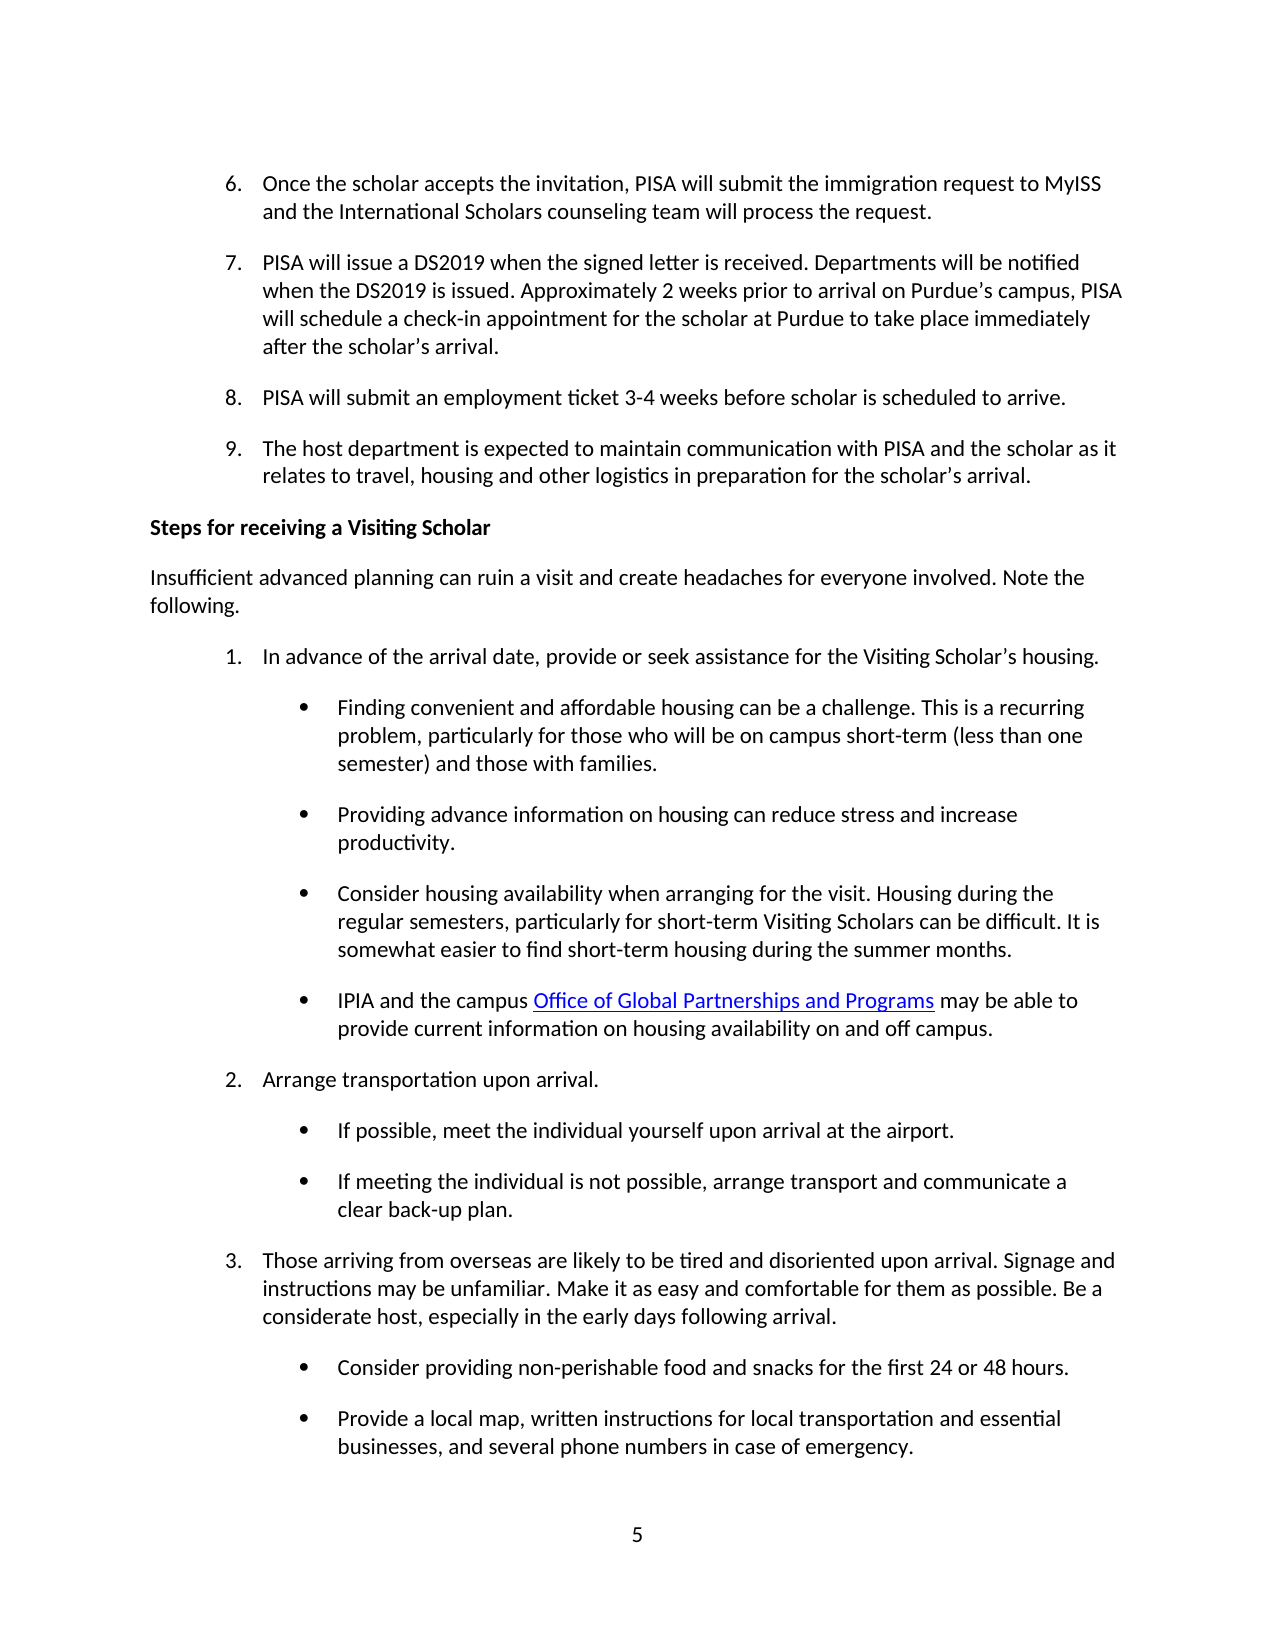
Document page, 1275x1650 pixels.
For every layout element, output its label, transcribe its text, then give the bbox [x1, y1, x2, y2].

list Providing advance information on housing can reduce stress and increase productivity. [300, 800, 1026, 856]
list If possible, meet the individual yourself upon arrival at the airport. [300, 1116, 1135, 1144]
list Finding convenient and affordable housing can be a challenge. This is a recurring problem, particularly for those who will be on campus short-term (less than one semester) and those with families. [300, 693, 1097, 777]
list The host department is expected to maintain communication with PISA and the scholar as it relates to travel, housing and other logistics in preparation for the scholar’s arrival. [225, 434, 1135, 490]
list PISA will issue a DS2019 when the signed letter is received. Departments will be notified when the DS2019 is issued. Approximately 2 weeks prior to arrival on Purdue’s campus, PISA will schedule a check-in appointment for the scholar at Purdue to take place immediately after the scholar’s arrival. [225, 248, 1135, 360]
list IPIA and the campus Office of Global Partnerships and Programs may be able to provide current information on housing availability on and off campus. [300, 986, 1094, 1042]
text Insufficient advanced planning can ruin a visit and create headaches for everyone involved. Note the following. [150, 563, 1135, 619]
subtitle Steps for receiving a Visiting Scholar [150, 513, 1135, 541]
list Those arriving from overseas are likely to be tired and disoriented upon arrival. Signage and instructions may be unfamiliar. Make it as easy and comfortable for them as possible. Be a considerate host, especially in the early days following arrival. [225, 1246, 1135, 1330]
list Arrange transportation upon arrival. [225, 1065, 1135, 1093]
list Once the scholar accepts the invitation, PISA will submit the immigration request to MyISS and the International Scholars counseling team will process the request. [225, 169, 1135, 225]
list If meeting the individual is not possible, arrange transport and communicate a clear back-up plan. [300, 1167, 1085, 1223]
list PISA will submit an employment ticket 3-4 weeks before scholar is scheduled to arrive. [225, 383, 1135, 411]
list In advance of the arrival date, provide or seek assistance for the Visiting Scholar’s housing. [225, 642, 1135, 671]
list Provide a local map, written instructions for local transportation and essential businesses, and several phone numbers in case of emergency. [300, 1404, 1063, 1460]
list Consider providing non-perishable food and snacks for the first 24 or 48 hours. [300, 1353, 1135, 1381]
list Consider housing availability when arranging for the visit. Housing during the regular semesters, particularly for short-term Visiting Scholars can be difficult. It is somewhat easier to find short-term housing during the summer months. [300, 879, 1125, 963]
